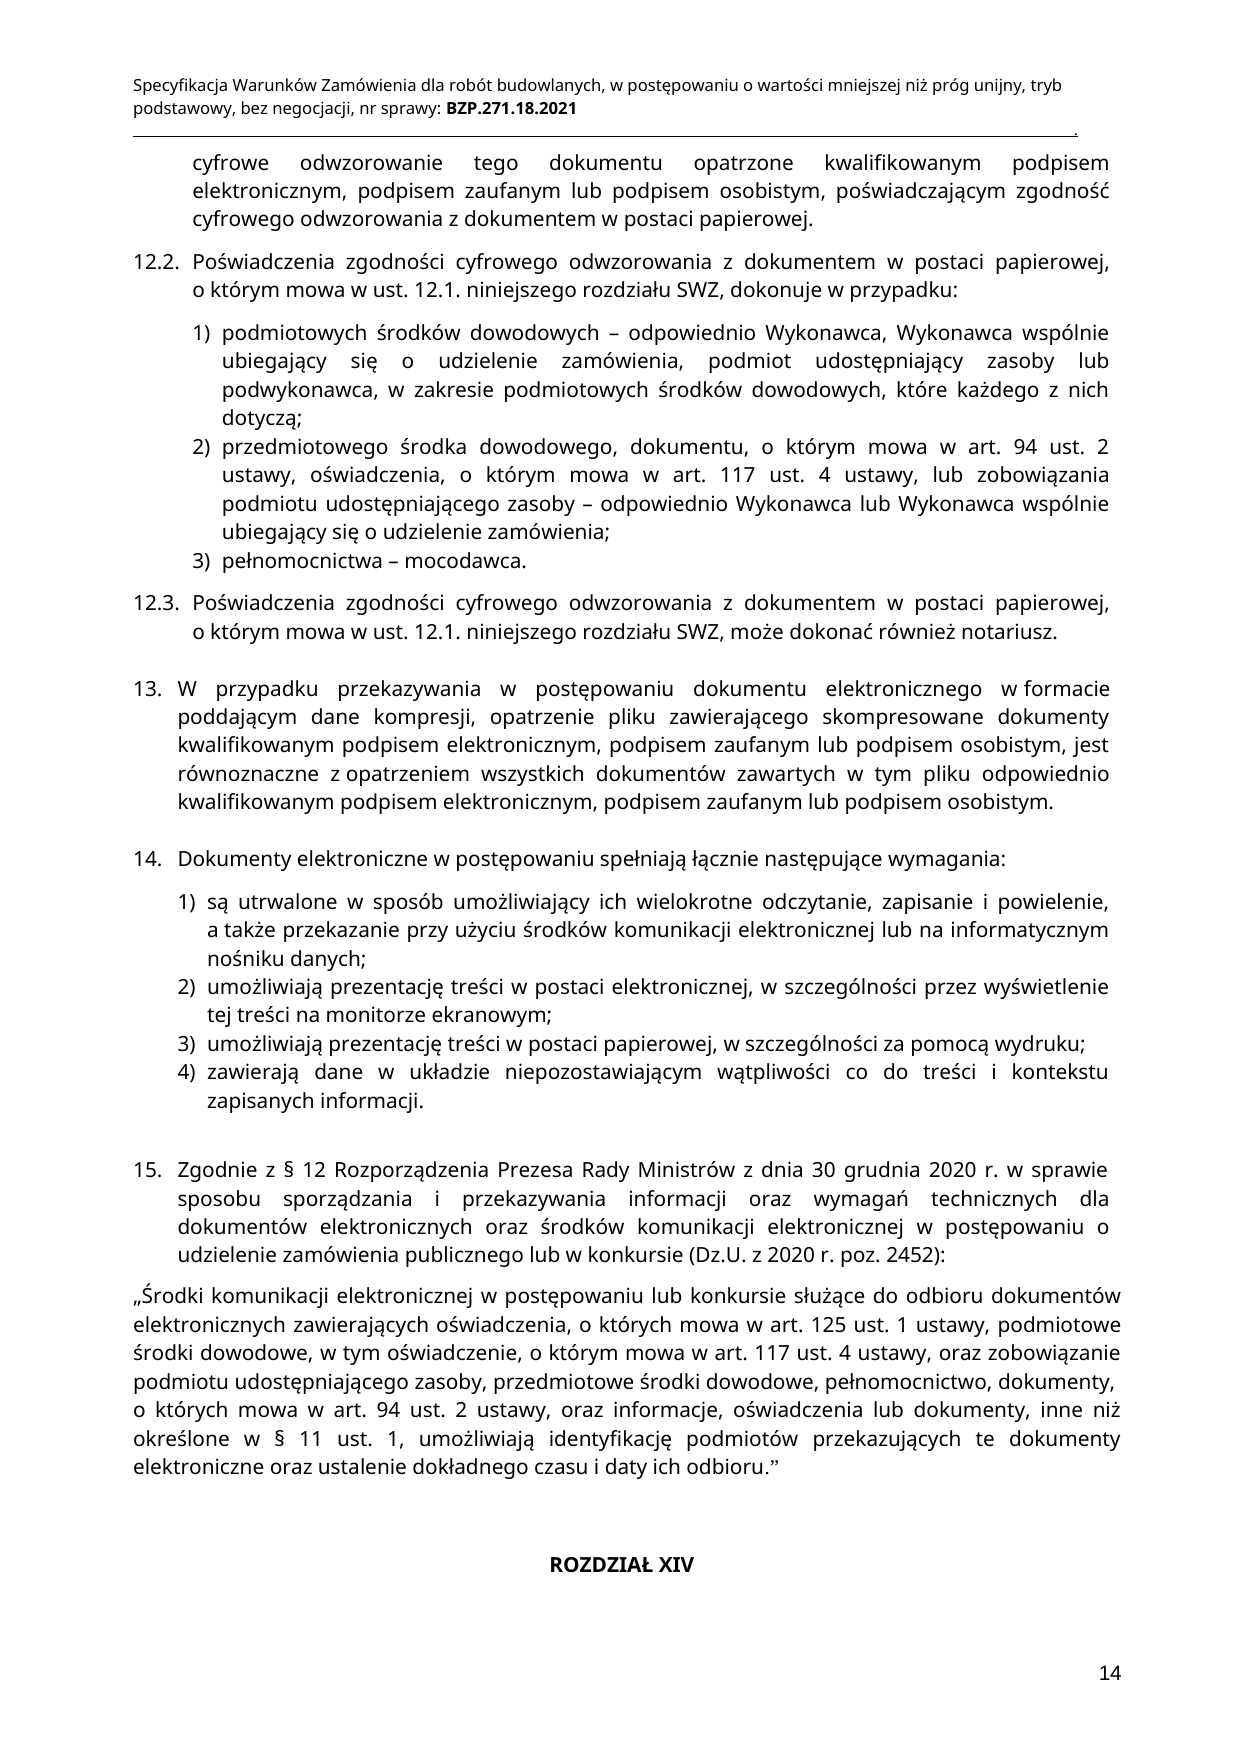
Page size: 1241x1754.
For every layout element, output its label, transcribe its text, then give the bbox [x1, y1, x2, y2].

list Poświadczenia zgodności cyfrowego odwzorowania z dokumentem w postaci papierowej, o którym mowa w ust. 12.1. niniejszego rozdziału SWZ, może dokonać również notariusz. [133, 588, 1110, 645]
text 2) przedmiotowego środka dowodowego, dokumentu, o którym mowa w art. 94 ust. 2 ustawy, oświadczenia, o którym mowa w art. 117 ust. 4 ustawy, lub zobowiązania podmiotu udostępniającego zasoby – odpowiednio Wykonawca lub Wykonawca wspólnie ubiegający się o udzielenie zamówienia; [192, 432, 1110, 546]
text 4) zawierają dane w układzie niepozostawiającym wątpliwości co do treści i kontekstu zapisanych informacji. [177, 1057, 1110, 1114]
list Dokumenty elektroniczne w postępowaniu spełniają łącznie następujące wymagania: [133, 844, 1110, 873]
text 3) umożliwiają prezentację treści w postaci papierowej, w szczególności za pomocą wydruku; [177, 1029, 1110, 1057]
text 1) są utrwalone w sposób umożliwiający ich wielokrotne odczytanie, zapisanie i powielenie, a także przekazanie przy użyciu środków komunikacji elektronicznej lub na informatycznym nośniku danych; [177, 887, 1110, 972]
list W przypadku przekazywania w postępowaniu dokumentu elektronicznego w formacie poddającym dane kompresji, opatrzenie pliku zawierającego skompresowane dokumenty kwalifikowanym podpisem elektronicznym, podpisem zaufanym lub podpisem osobistym, jest równoznaczne z opatrzeniem wszystkich dokumentów zawartych w tym pliku odpowiednio kwalifikowanym podpisem elektronicznym, podpisem zaufanym lub podpisem osobistym. [133, 674, 1110, 816]
text „Środki komunikacji elektronicznej w postępowaniu lub konkursie służące do odbioru dokumentów elektronicznych zawierających oświadczenia, o których mowa w art. 125 ust. 1 ustawy, podmiotowe środki dowodowe, w tym oświadczenie, o którym mowa w art. 117 ust. 4 ustawy, oraz zobowiązanie podmiotu udostępniającego zasoby, przedmiotowe środki dowodowe, pełnomocnictwo, dokumenty, o których mowa w art. 94 ust. 2 ustawy, oraz informacje, oświadczenia lub dokumenty, inne niż określone w § 11 ust. 1, umożliwiają identyfikację podmiotów przekazujących te dokumenty elektroniczne oraz ustalenie dokładnego czasu i daty ich odbioru.” [133, 1282, 1122, 1481]
text ROZDZIAŁ XIV [133, 1550, 1110, 1578]
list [133, 148, 1110, 233]
text 1) podmiotowych środków dowodowych – odpowiednio Wykonawca, Wykonawca wspólnie ubiegający się o udzielenie zamówienia, podmiot udostępniający zasoby lub podwykonawca, w zakresie podmiotowych środków dowodowych, które każdego z nich dotyczą; [192, 318, 1110, 432]
list Poświadczenia zgodności cyfrowego odwzorowania z dokumentem w postaci papierowej, o którym mowa w ust. 12.1. niniejszego rozdziału SWZ, dokonuje w przypadku: [133, 247, 1110, 304]
list Zgodnie z § 12 Rozporządzenia Prezesa Rady Ministrów z dnia 30 grudnia 2020 r. w sprawie sposobu sporządzania i przekazywania informacji oraz wymagań technicznych dla dokumentów elektronicznych oraz środków komunikacji elektronicznej w postępowaniu o udzielenie zamówienia publicznego lub w konkursie (Dz.U. z 2020 r. poz. 2452): [133, 1155, 1110, 1269]
text 2) umożliwiają prezentację treści w postaci elektronicznej, w szczególności przez wyświetlenie tej treści na monitorze ekranowym; [177, 972, 1110, 1029]
text 3) pełnomocnictwa – mocodawca. [192, 546, 1110, 574]
